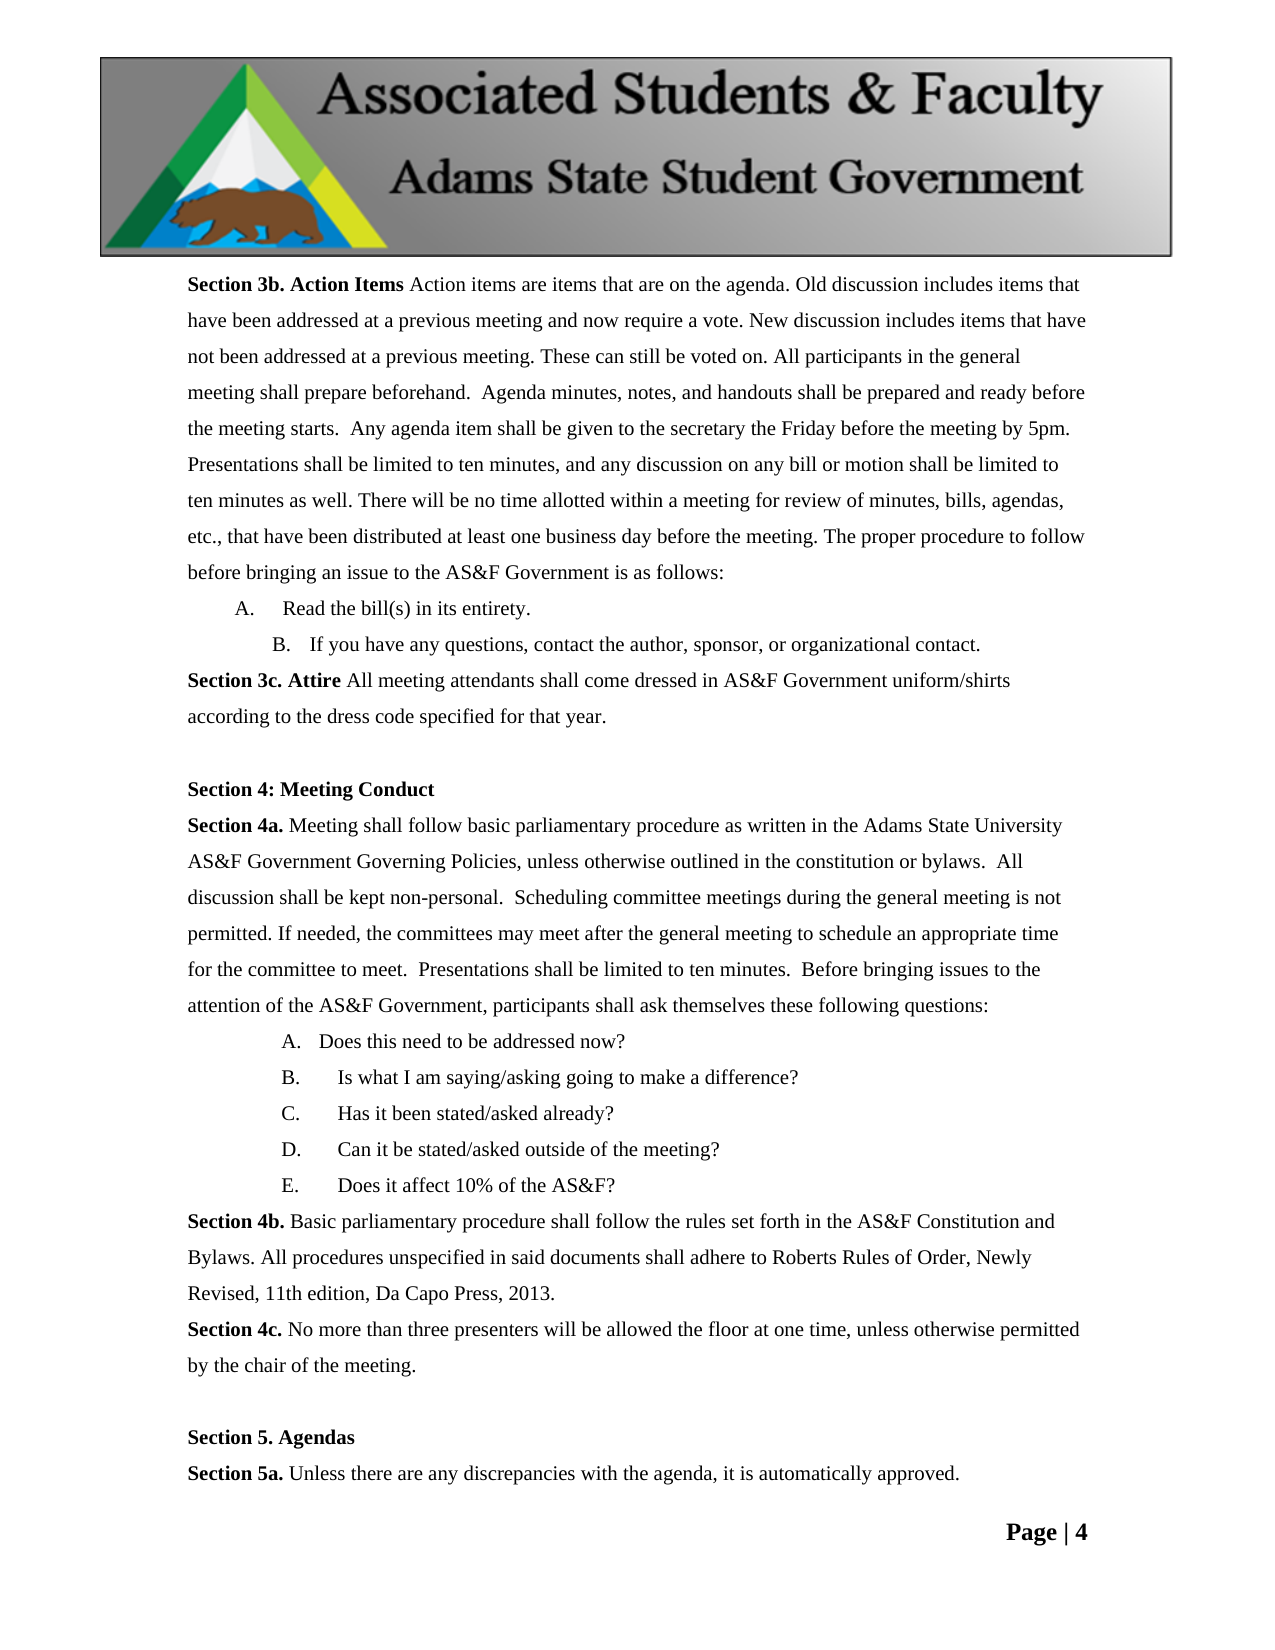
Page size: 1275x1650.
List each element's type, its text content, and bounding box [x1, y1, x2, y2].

list If you have any questions, contact the author, sponsor, or organizational contact. [272, 632, 1087, 656]
list Does it affect 10% of the AS&F? [281, 1173, 1087, 1197]
text Section 5. Agendas [187, 1425, 1087, 1449]
list Is what I am saying/asking going to make a difference? [281, 1065, 1087, 1089]
list Does this need to be addressed now? [281, 1029, 1087, 1053]
list Can it be stated/asked outside of the meeting? [281, 1137, 1087, 1161]
text Section 4c. No more than three presenters will be allowed the floor at one time, unless otherwise permitted by the chair of the meeting. [187, 1317, 1087, 1377]
list Read the bill(s) in its entirety. [234, 596, 1087, 620]
text Section 4a. Meeting shall follow basic parliamentary procedure as written in the Adams State University AS&F Government Governing Policies, unless otherwise outlined in the constitution or bylaws. All discussion shall be kept non-personal. Scheduling committee meetings during the general meeting is not permitted. If needed, the committees may meet after the general meeting to schedule an appropriate time for the committee to meet. Presentations shall be limited to ten minutes. Before bringing issues to the attention of the AS&F Government, participants shall ask themselves these following questions: [187, 812, 1087, 1017]
list Has it been stated/asked already? [281, 1101, 1087, 1125]
text Section 4b. Basic parliamentary procedure shall follow the rules set forth in the AS&F Constitution and Bylaws. All procedures unspecified in said documents shall adhere to Roberts Rules of Order, Newly Revised, 11th edition, Da Capo Press, 2013. [187, 1209, 1087, 1305]
picture [100, 57, 1174, 257]
text Section 3c. Attire All meeting attendants shall come dressed in AS&F Government uniform/shirts according to the dress code specified for that year. [187, 668, 1087, 728]
text Section 3b. Action Items Action items are items that are on the agenda. Old discussion includes items that have been addressed at a previous meeting and now require a vote. New discussion includes items that have not been addressed at a previous meeting. These can still be voted on. All participants in the general meeting shall prepare beforehand. Agenda minutes, notes, and handouts shall be prepared and ready before the meeting starts. Any agenda item shall be given to the secretary the Friday before the meeting by 5pm. Presentations shall be limited to ten minutes, and any discussion on any bill or motion shall be limited to ten minutes as well. There will be no time allotted within a meeting for review of minutes, bills, agendas, etc., that have been distributed at least one business day before the meeting. The proper procedure to follow before bringing an issue to the AS&F Government is as follows: [187, 272, 1087, 584]
text Section 4: Meeting Conduct [187, 776, 1087, 801]
text Section 5a. Unless there are any discrepancies with the agenda, it is automatically approved. [187, 1461, 1087, 1485]
